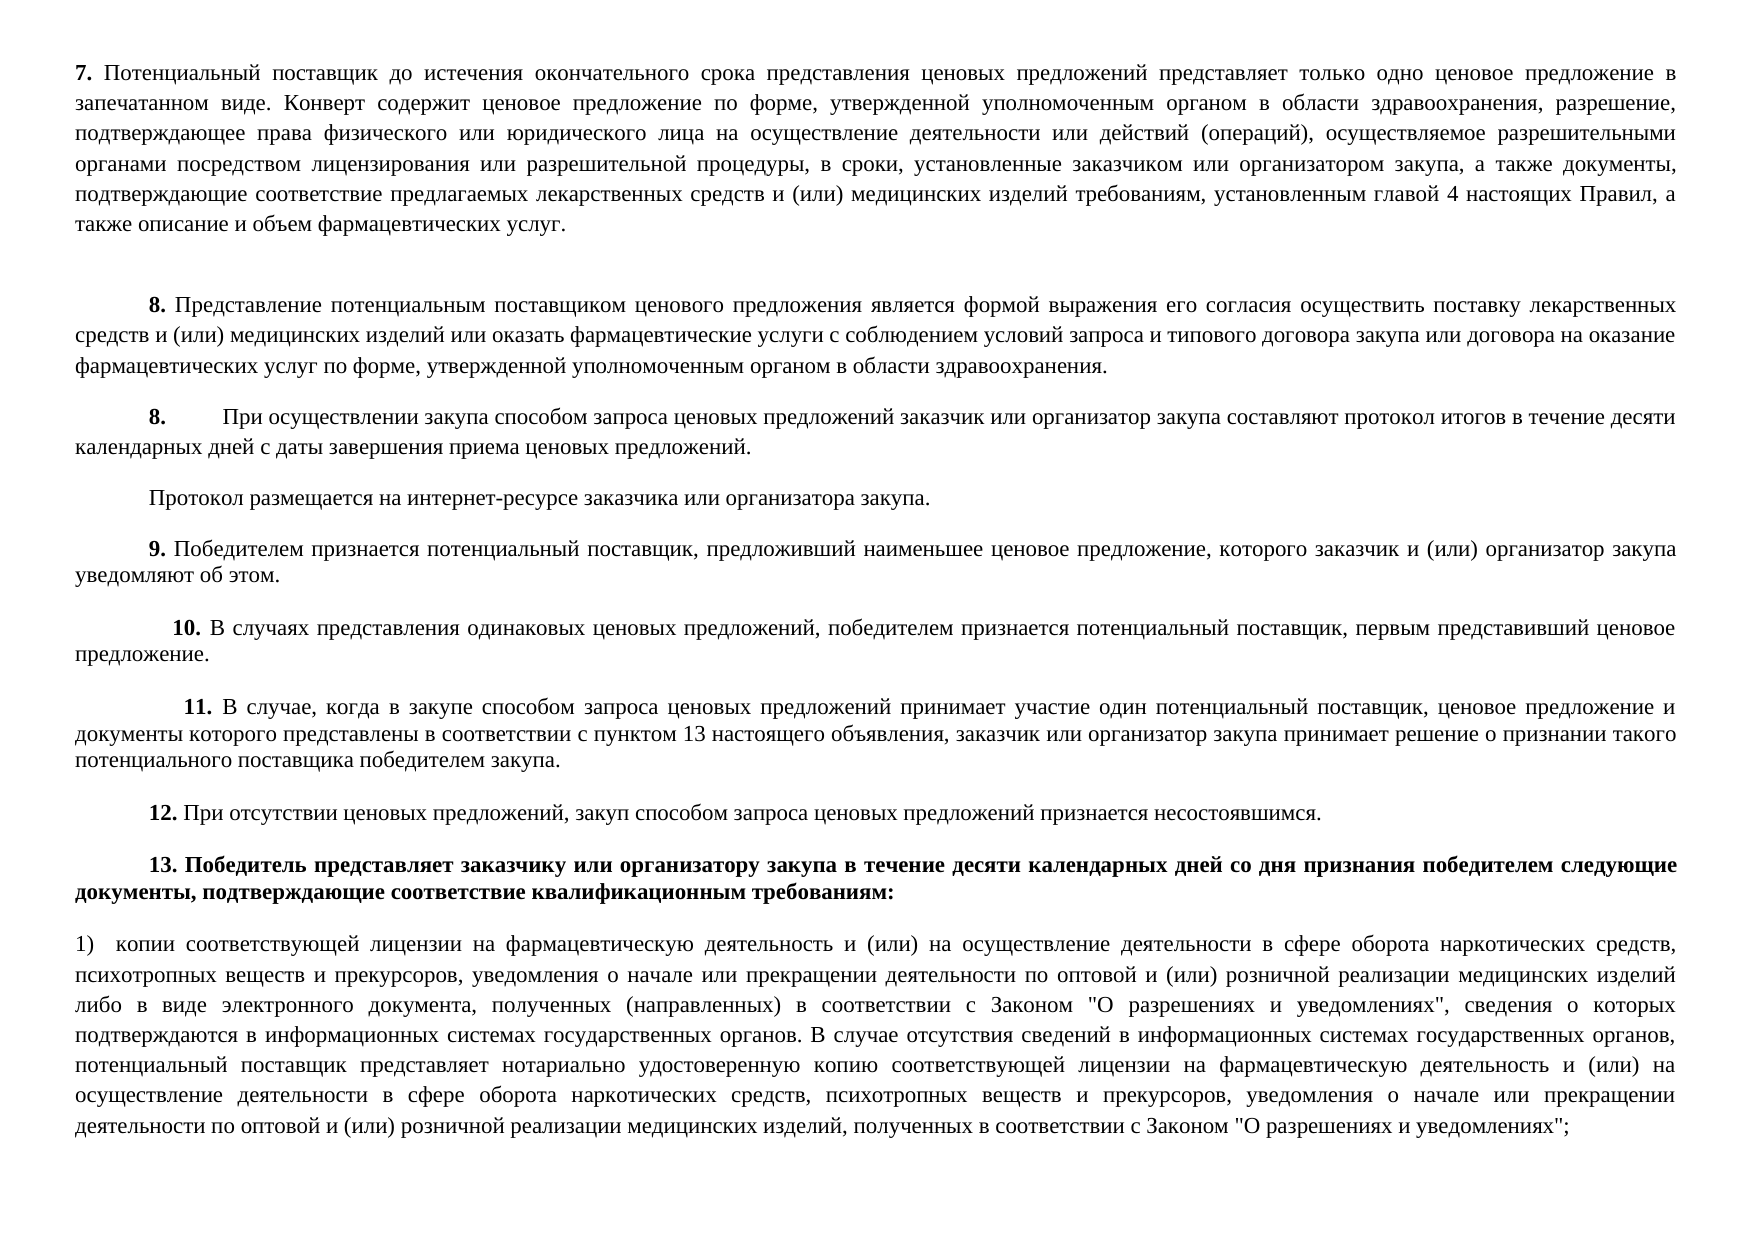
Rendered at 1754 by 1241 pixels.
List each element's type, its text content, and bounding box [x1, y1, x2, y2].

text 9. Победителем признается потенциальный поставщик, предложивший наименьшее ценовое предложение, которого заказчик и (или) организатор закупа уведомляют об этом. [75, 535, 1679, 588]
text 1) копии соответствующей лицензии на фармацевтическую деятельность и (или) на осуществление деятельности в сфере оборота наркотических средств, психотропных веществ и прекурсоров, уведомления о начале или прекращении деятельности по оптовой и (или) розничной реализации медицинских изделий либо в виде электронного документа, полученных (направленных) в соответствии с Законом "О разрешениях и уведомлениях", сведения о которых подтверждаются в информационных системах государственных органов. В случае отсутствия сведений в информационных системах государственных органов, потенциальный поставщик представляет нотариально удостоверенную копию соответствующей лицензии на фармацевтическую деятельность и (или) на осуществление деятельности в сфере оборота наркотических средств, психотропных веществ и прекурсоров, уведомления о начале или прекращении деятельности по оптовой и (или) розничной реализации медицинских изделий, полученных в соответствии с Законом "О разрешениях и уведомлениях"; [75, 930, 1679, 1138]
text 11. В случае, когда в закупе способом запроса ценовых предложений принимает участие один потенциальный поставщик, ценовое предложение и документы которого представлены в соответствии с пунктом 13 настоящего объявления, заказчик или организатор закупа принимает решение о признании такого потенциального поставщика победителем закупа. [75, 693, 1679, 772]
text 10. В случаях представления одинаковых ценовых предложений, победителем признается потенциальный поставщик, первым представивший ценовое предложение. [75, 614, 1679, 667]
text Протокол размещается на интернет-ресурсе заказчика или организатора закупа. [75, 484, 1679, 510]
text 8. Представление потенциальным поставщиком ценового предложения является формой выражения его согласия осуществить поставку лекарственных средств и (или) медицинских изделий или оказать фармацевтические услуги с соблюдением условий запроса и типового договора закупа или договора на оказание фармацевтических услуг по форме, утвержденной уполномоченным органом в области здравоохранения. [75, 291, 1679, 378]
text 13. Победитель представляет заказчику или организатору закупа в течение десяти календарных дней со дня признания победителем следующие документы, подтверждающие соответствие квалификационным требованиям: [75, 851, 1679, 904]
text 8. При осуществлении закупа способом запроса ценовых предложений заказчик или организатор закупа составляют протокол итогов в течение десяти календарных дней с даты завершения приема ценовых предложений. [75, 403, 1679, 459]
text 7. Потенциальный поставщик до истечения окончательного срока представления ценовых предложений представляет только одно ценовое предложение в запечатанном виде. Конверт содержит ценовое предложение по форме, утвержденной уполномоченным органом в области здравоохранения, разрешение, подтверждающее права физического или юридического лица на осуществление деятельности или действий (операций), осуществляемое разрешительными органами посредством лицензирования или разрешительной процедуры, в сроки, установленные заказчиком или организатором закупа, а также документы, подтверждающие соответствие предлагаемых лекарственных средств и (или) медицинских изделий требованиям, установленным главой 4 настоящих Правил, а также описание и объем фармацевтических услуг. [75, 59, 1679, 236]
text 12. При отсутствии ценовых предложений, закуп способом запроса ценовых предложений признается несостоявшимся. [75, 799, 1679, 825]
